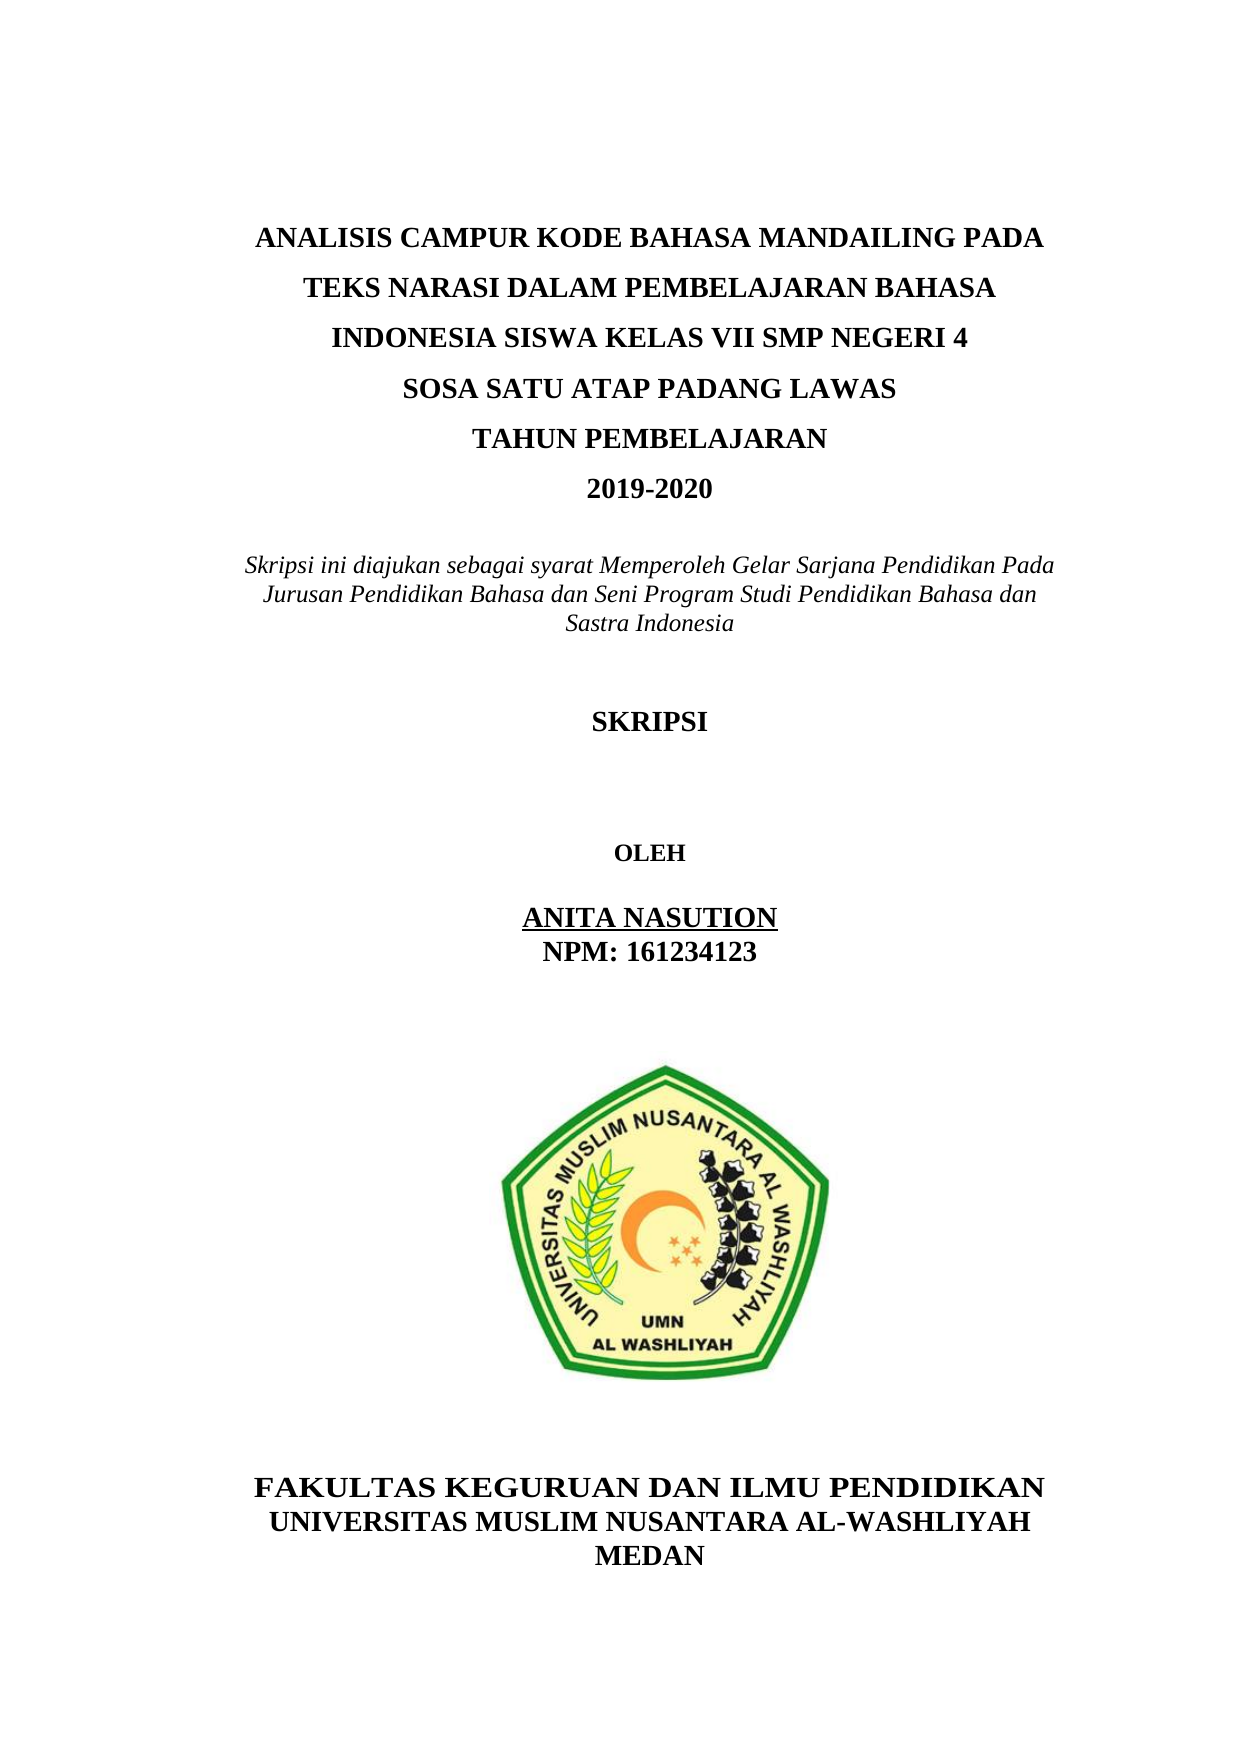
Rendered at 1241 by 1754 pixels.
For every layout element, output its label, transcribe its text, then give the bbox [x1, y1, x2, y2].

text TAHUN PEMBELAJARAN [236, 421, 1063, 455]
picture [489, 1051, 841, 1393]
text Skripsi ini diajukan sebagai syarat Memperoleh Gelar Sarjana Pendidikan Pada Jurusan Pendidikan Bahasa dan Seni Program Studi Pendidikan Bahasa dan Sastra Indonesia [236, 551, 1063, 637]
text 2019-2020 [236, 472, 1063, 505]
text ANITA NASUTION [236, 900, 1063, 934]
text UNIVERSITAS MUSLIM NUSANTARA AL-WASHLIYAH [236, 1504, 1063, 1538]
text SKRIPSI [236, 704, 1063, 737]
text ANALISIS CAMPUR KODE BAHASA MANDAILING PADA TEKS NARASI DALAM PEMBELAJARAN BAHASA INDONESIA SISWA KELAS VII SMP NEGERI 4 [236, 220, 1063, 354]
text NPM: 161234123 [236, 934, 1063, 967]
text SOSA SATU ATAP PADANG LAWAS [236, 371, 1063, 404]
text FAKULTAS KEGURUAN DAN ILMU PENDIDIKAN [236, 1471, 1063, 1504]
text OLEH [236, 838, 1063, 867]
text MEDAN [236, 1538, 1063, 1571]
